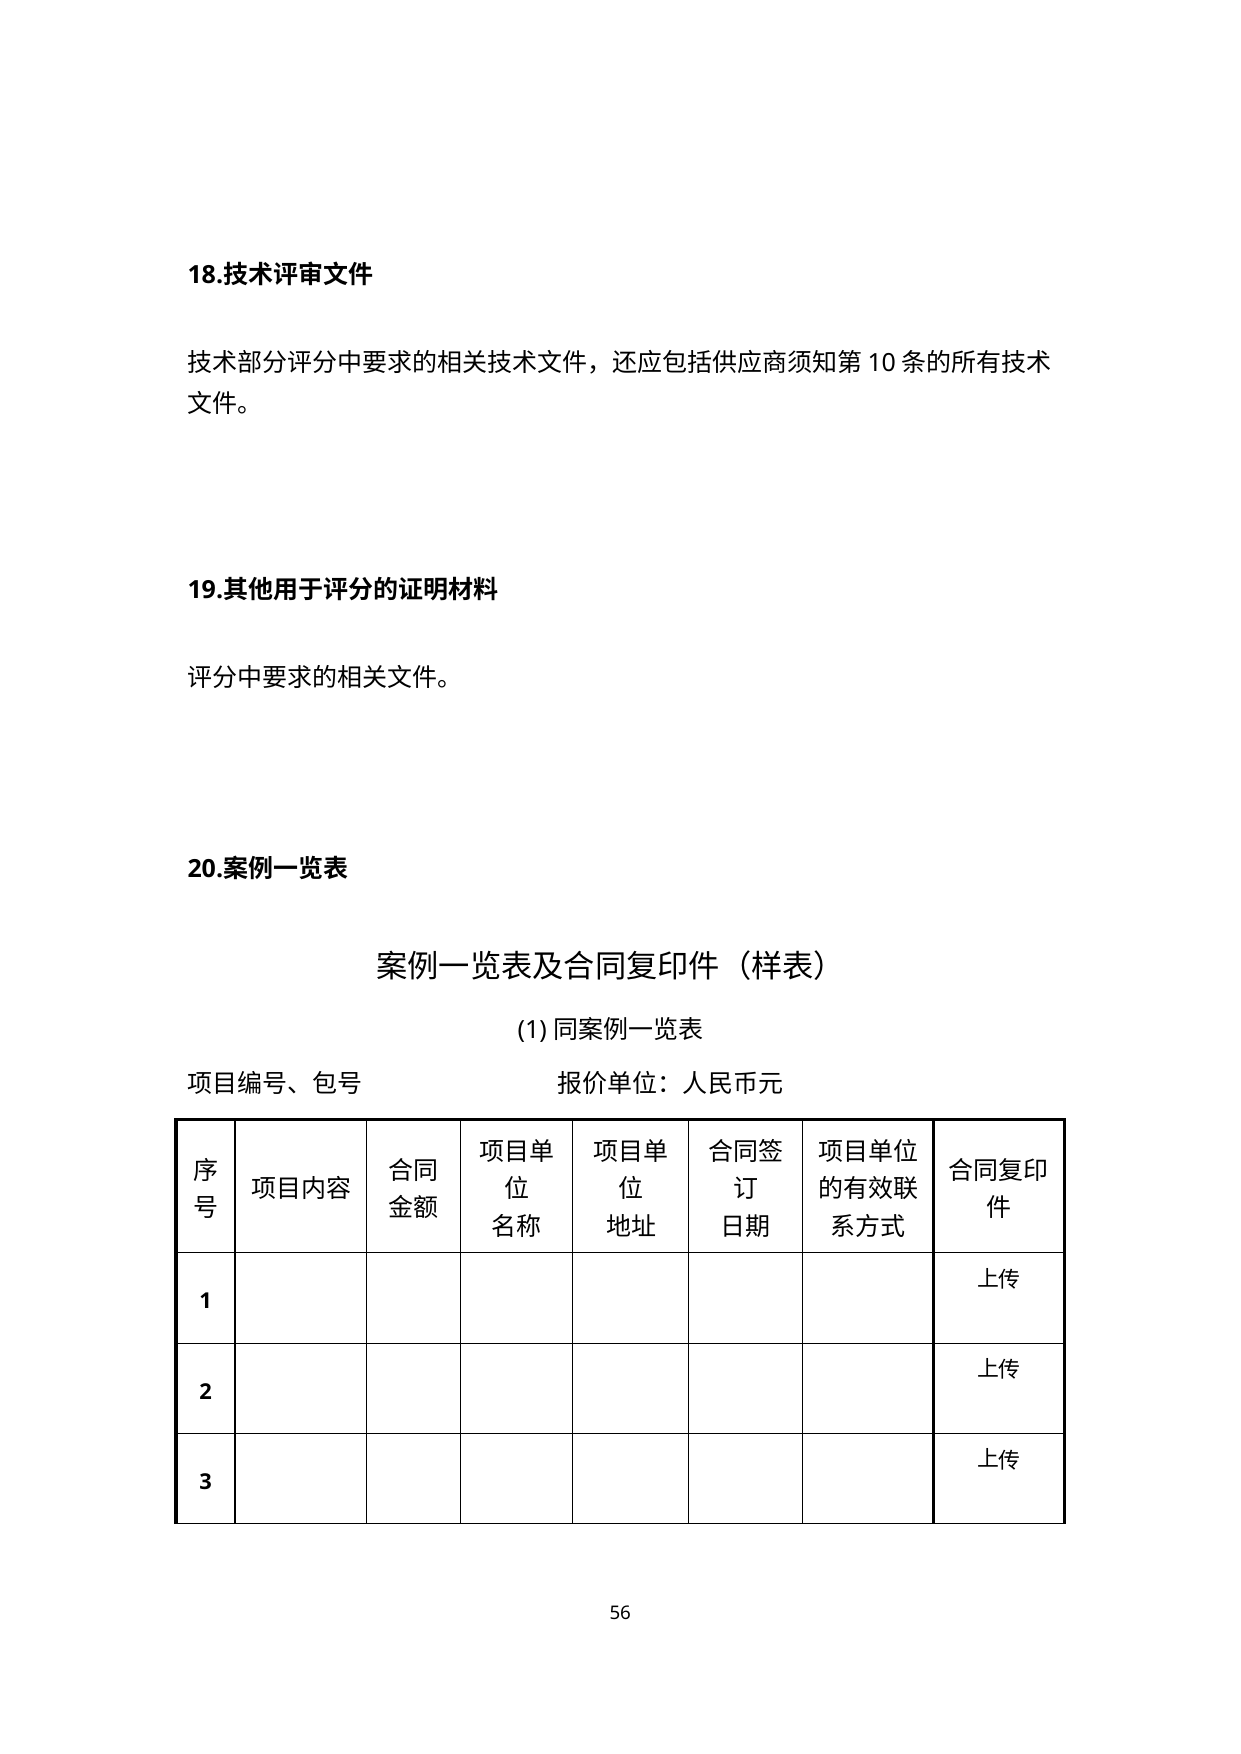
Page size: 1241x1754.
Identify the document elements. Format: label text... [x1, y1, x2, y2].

table_cell [461, 1434, 572, 1523]
table_cell [236, 1344, 366, 1433]
table_header 项目单位的有效联系方式 [803, 1121, 932, 1252]
table_cell [803, 1434, 932, 1523]
table_header 项目单位 名称 [461, 1121, 572, 1252]
table_cell [803, 1344, 932, 1433]
table_cell [689, 1344, 802, 1433]
table_cell 上传 [935, 1434, 1063, 1523]
table_cell [689, 1434, 802, 1523]
table_header 合同复印件 [935, 1121, 1063, 1252]
table_cell 3 [178, 1434, 234, 1523]
table_cell [803, 1253, 932, 1342]
text 技术部分评分中要求的相关技术文件，还应包括供应商须知第10条的所有技术文件。 [187, 342, 1053, 420]
table_cell 上传 [935, 1253, 1063, 1342]
subtitle 20.案例一览表 [187, 848, 1053, 884]
subtitle 19.其他用于评分的证明材料 [187, 569, 1053, 606]
table_cell 2 [178, 1344, 234, 1433]
text 评分中要求的相关文件。 [187, 657, 1053, 694]
table_header 合同签订 日期 [689, 1121, 802, 1252]
table_cell [461, 1344, 572, 1433]
table_cell [461, 1253, 572, 1342]
text 项目编号、包号 报价单位：人民币元 [187, 1064, 1033, 1100]
table_cell [236, 1253, 366, 1342]
text (1) 同案例一览表 [187, 1009, 1033, 1046]
table_cell [367, 1434, 460, 1523]
table_cell [573, 1434, 688, 1523]
table_cell [367, 1253, 460, 1342]
table_cell 1 [178, 1253, 234, 1342]
table_cell [689, 1253, 802, 1342]
table_cell [367, 1344, 460, 1433]
table_cell [573, 1253, 688, 1342]
table_header 项目内容 [236, 1121, 366, 1252]
subtitle 18.技术评审文件 [187, 254, 1053, 290]
table_header 合同金额 [367, 1121, 460, 1252]
table_header 项目单位 地址 [573, 1121, 688, 1252]
table_cell [573, 1344, 688, 1433]
table_cell [236, 1434, 366, 1523]
table_header 序号 [178, 1121, 234, 1252]
text 案例一览表及合同复印件（样表） [187, 942, 1033, 987]
table_cell 上传 [935, 1344, 1063, 1433]
